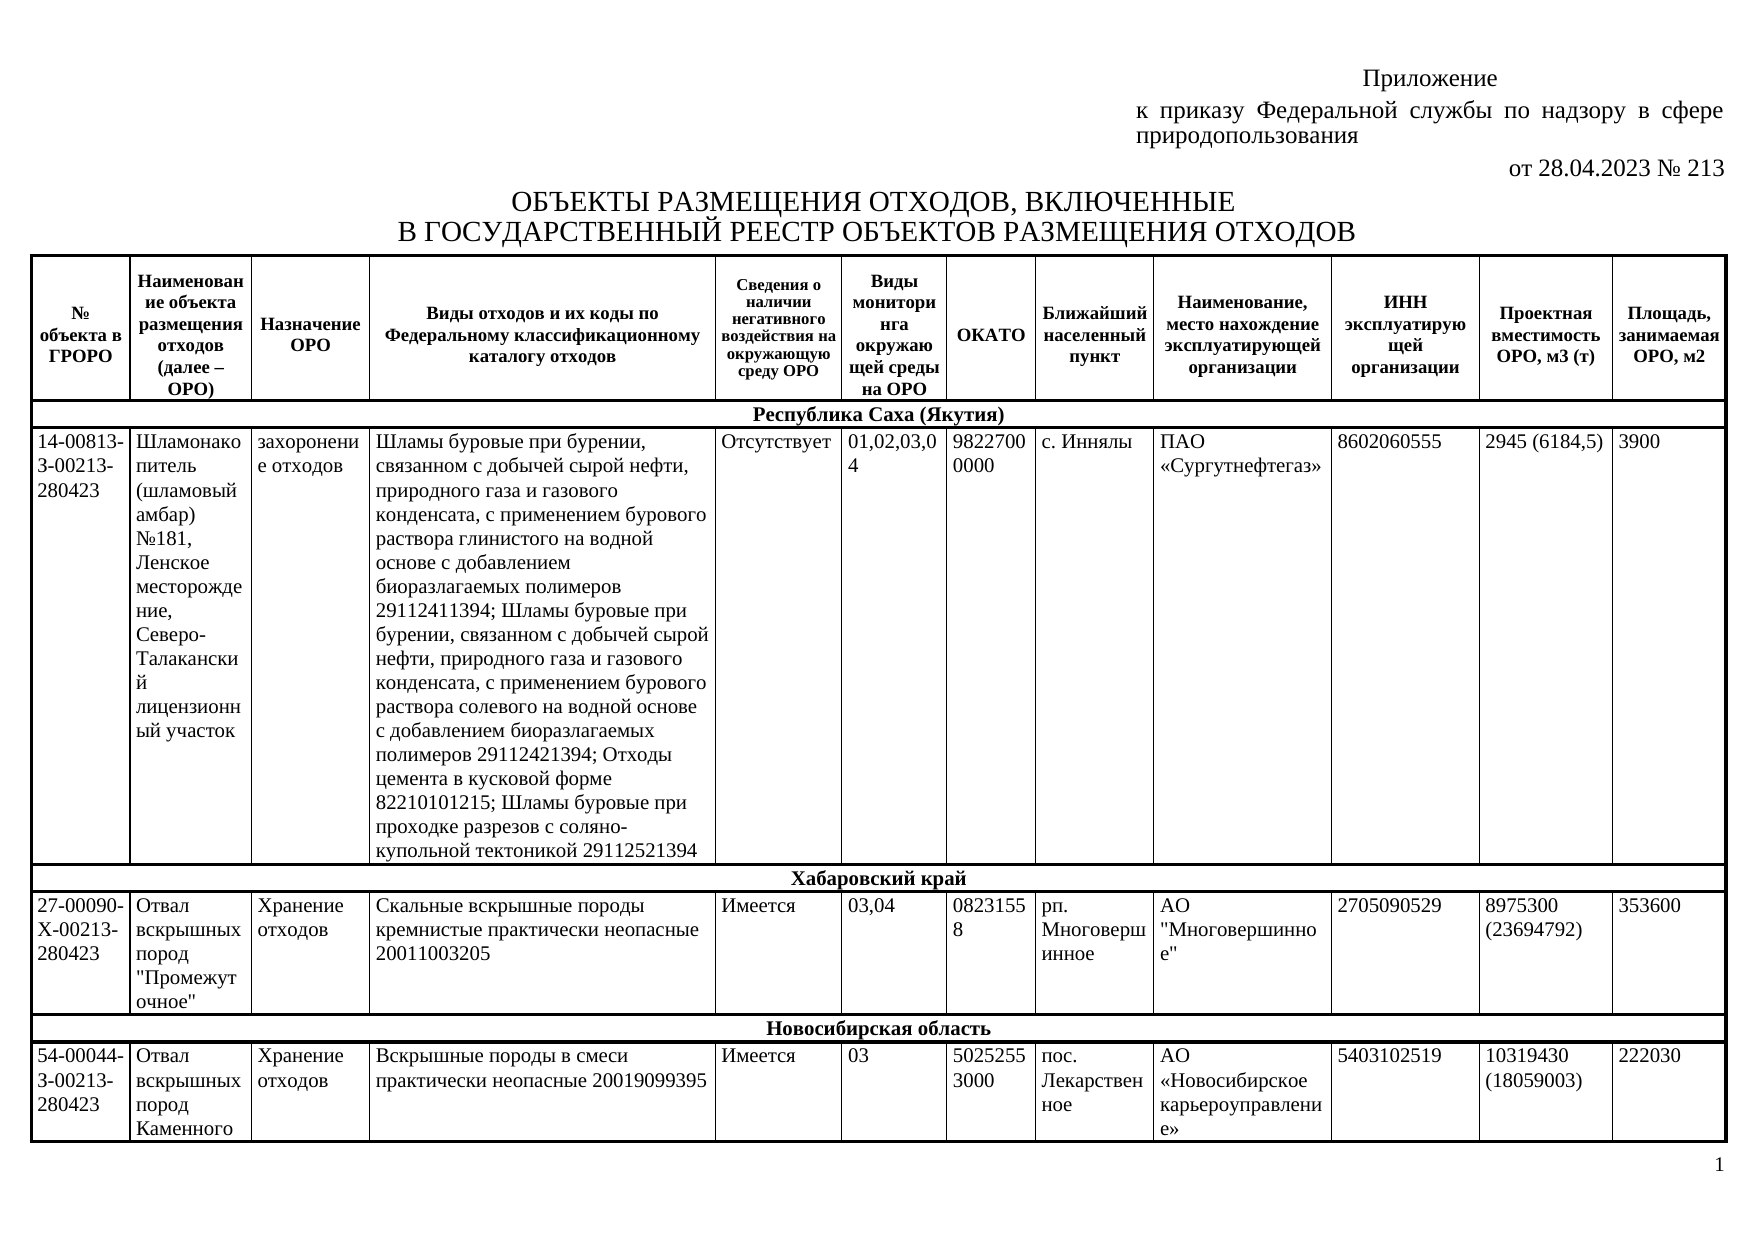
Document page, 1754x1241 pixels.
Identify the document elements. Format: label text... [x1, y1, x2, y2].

table_cell 27-00090-Х-00213-280423 [33, 893, 129, 1013]
table_cell пос. Лекарственное [1036, 1044, 1153, 1140]
table_header ИНН эксплуатирующей организации [1332, 257, 1479, 399]
table_cell Имеется [716, 893, 841, 1013]
table_header Наименование объекта размещения отходов (далее – ОРО) [131, 257, 251, 399]
table_header Назначение ОРО [252, 257, 369, 399]
table_cell 10319430 (18059003) [1480, 1044, 1612, 1140]
table_header Виды отходов и их коды по Федеральному классификационному каталогу отходов [370, 257, 715, 399]
table_cell Хранение отходов [252, 893, 369, 1013]
table_cell 50252553000 [947, 1044, 1035, 1140]
table_cell 03,04 [842, 893, 946, 1013]
table_cell 3900 [1613, 429, 1724, 862]
table_header Виды мониторинга окружающей среды на ОРО [842, 257, 946, 399]
table_cell 01,02,03,04 [842, 429, 946, 862]
table_header Площадь, занимаемая ОРО, м2 [1613, 257, 1724, 399]
table_header Сведения о наличии негативного воздействия на окружающую среду ОРО [716, 257, 841, 399]
table_cell Шламонакопитель (шламовый амбар) №181, Ленское месторождение, Северо-Талаканский лицензионный участок [131, 429, 251, 862]
table_cell Новосибирская область [33, 1016, 1724, 1040]
table_header Наименование, место нахождение эксплуатирующей организации [1154, 257, 1331, 399]
table_cell 353600 [1613, 893, 1724, 1013]
table_cell рп. Многовершинное [1036, 893, 1153, 1013]
table_cell ПАО «Сургутнефтегаз» [1154, 429, 1331, 862]
table_cell 2705090529 [1332, 893, 1479, 1013]
table_cell 03 [842, 1044, 946, 1140]
table_cell 2945 (6184,5) [1480, 429, 1612, 862]
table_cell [33, 1044, 129, 1140]
text от 28.04.2023 № 213 [1061, 155, 1724, 181]
text к приказу Федеральной службы по надзору в сфере природопользования [1136, 97, 1724, 149]
table_cell 98227000000 [947, 429, 1035, 862]
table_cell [131, 1044, 251, 1140]
table_cell Отвал вскрышных пород "Промежуточное" [131, 893, 251, 1013]
table_cell Республика Саха (Якутия) [33, 402, 1724, 426]
table_cell Шламы буровые при бурении, связанном с добычей сырой нефти, природного газа и газового конденсата, с применением бурового раствора глинистого на водной основе с добавлением биоразлагаемых полимеров 29112411394; Шламы буровые при бурении, связанном с добычей сырой нефти, природного газа и газового конденсата, с применением бурового раствора солевого на водной основе с добавлением биоразлагаемых полимеров 29112421394; Отходы цемента в кусковой форме 82210101215; Шламы буровые при проходке разрезов с соляно-купольной тектоникой 29112521394 [370, 429, 715, 862]
table_cell 8602060555 [1332, 429, 1479, 862]
table_cell Имеется [716, 1044, 841, 1140]
table_cell АО "Многовершинное" [1154, 893, 1331, 1013]
table_header ОКАТО [947, 257, 1035, 399]
table_cell Хранение отходов [252, 1044, 369, 1140]
table_header № объекта в ГРОРО [33, 257, 129, 399]
table_cell 8975300 (23694792) [1480, 893, 1612, 1013]
table_header Ближайший населенный пункт [1036, 257, 1153, 399]
table_cell Скальные вскрышные породы кремнистые практически неопасные 20011003205 [370, 893, 715, 1013]
table_cell 14-00813-З-00213-280423 [33, 429, 129, 862]
table_cell 5403102519 [1332, 1044, 1479, 1140]
table_cell с. Иннялы [1036, 429, 1153, 862]
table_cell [1154, 1044, 1331, 1140]
table_cell 222030 [1613, 1044, 1724, 1140]
text Приложение [1136, 65, 1724, 91]
table_cell Хабаровский край [33, 866, 1724, 890]
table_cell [370, 1044, 715, 1140]
table_cell Отсутствует [716, 429, 841, 862]
table_cell 08231558 [947, 893, 1035, 1013]
table_cell захоронение отходов [252, 429, 369, 862]
table_header Проектная вместимость ОРО, м3 (т) [1480, 257, 1612, 399]
text ОБЪЕКТЫ РАЗМЕЩЕНИЯ ОТХОДОВ, ВКЛЮЧЕННЫЕ В ГОСУДАРСТВЕННЫЙ РЕЕСТР ОБЪЕКТОВ РАЗМЕЩЕНИЯ ОТХОДОВ [29, 187, 1724, 248]
